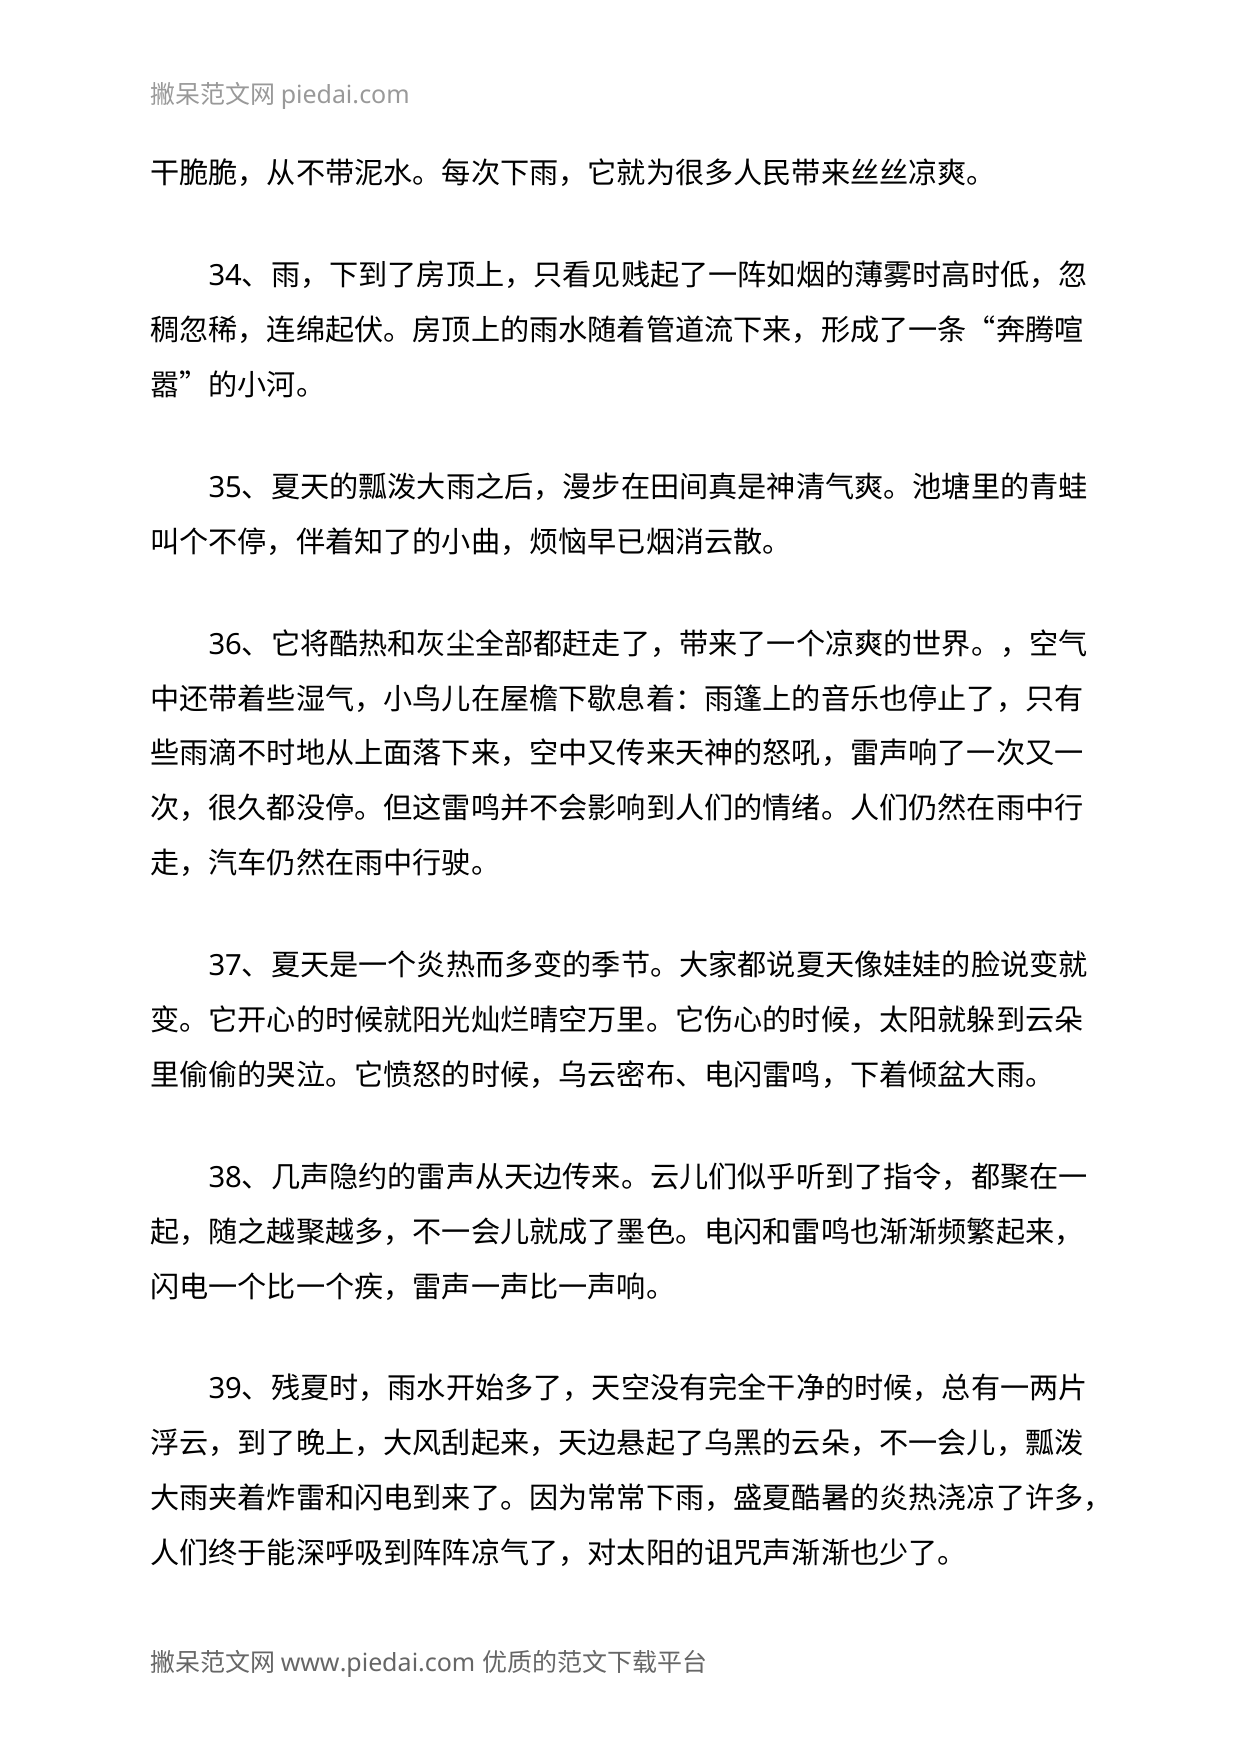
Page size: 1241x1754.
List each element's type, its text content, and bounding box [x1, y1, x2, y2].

text 35、夏天的瓢泼大雨之后，漫步在田间真是神清气爽。池塘里的青蛙叫个不停，伴着知了的小曲，烦恼早已烟消云散。 [150, 463, 1090, 561]
text 36、它将酷热和灰尘全部都赶走了，带来了一个凉爽的世界。，空气中还带着些湿气，小鸟儿在屋檐下歇息着：雨篷上的音乐也停止了，只有些雨滴不时地从上面落下来，空中又传来天神的怒吼，雷声响了一次又一次，很久都没停。但这雷鸣并不会影响到人们的情绪。人们仍然在雨中行走，汽车仍然在雨中行驶。 [150, 620, 1090, 882]
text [150, 150, 1090, 192]
text 39、残夏时，雨水开始多了，天空没有完全干净的时候，总有一两片浮云，到了晚上，大风刮起来，天边悬起了乌黑的云朵，不一会儿，瓢泼大雨夹着炸雷和闪电到来了。因为常常下雨，盛夏酷暑的炎热浇凉了许多，人们终于能深呼吸到阵阵凉气了，对太阳的诅咒声渐渐也少了。 [150, 1365, 1090, 1572]
text 38、几声隐约的雷声从天边传来。云儿们似乎听到了指令，都聚在一起，随之越聚越多，不一会儿就成了墨色。电闪和雷鸣也渐渐频繁起来，闪电一个比一个疾，雷声一声比一声响。 [150, 1153, 1090, 1306]
text 37、夏天是一个炎热而多变的季节。大家都说夏天像娃娃的脸说变就变。它开心的时候就阳光灿烂晴空万里。它伤心的时候，太阳就躲到云朵里偷偷的哭泣。它愤怒的时候，乌云密布、电闪雷鸣，下着倾盆大雨。 [150, 942, 1090, 1094]
text 34、雨，下到了房顶上，只看见贱起了一阵如烟的薄雾时高时低，忽稠忽稀，连绵起伏。房顶上的雨水随着管道流下来，形成了一条“奔腾喧嚣”的小河。 [150, 252, 1090, 404]
